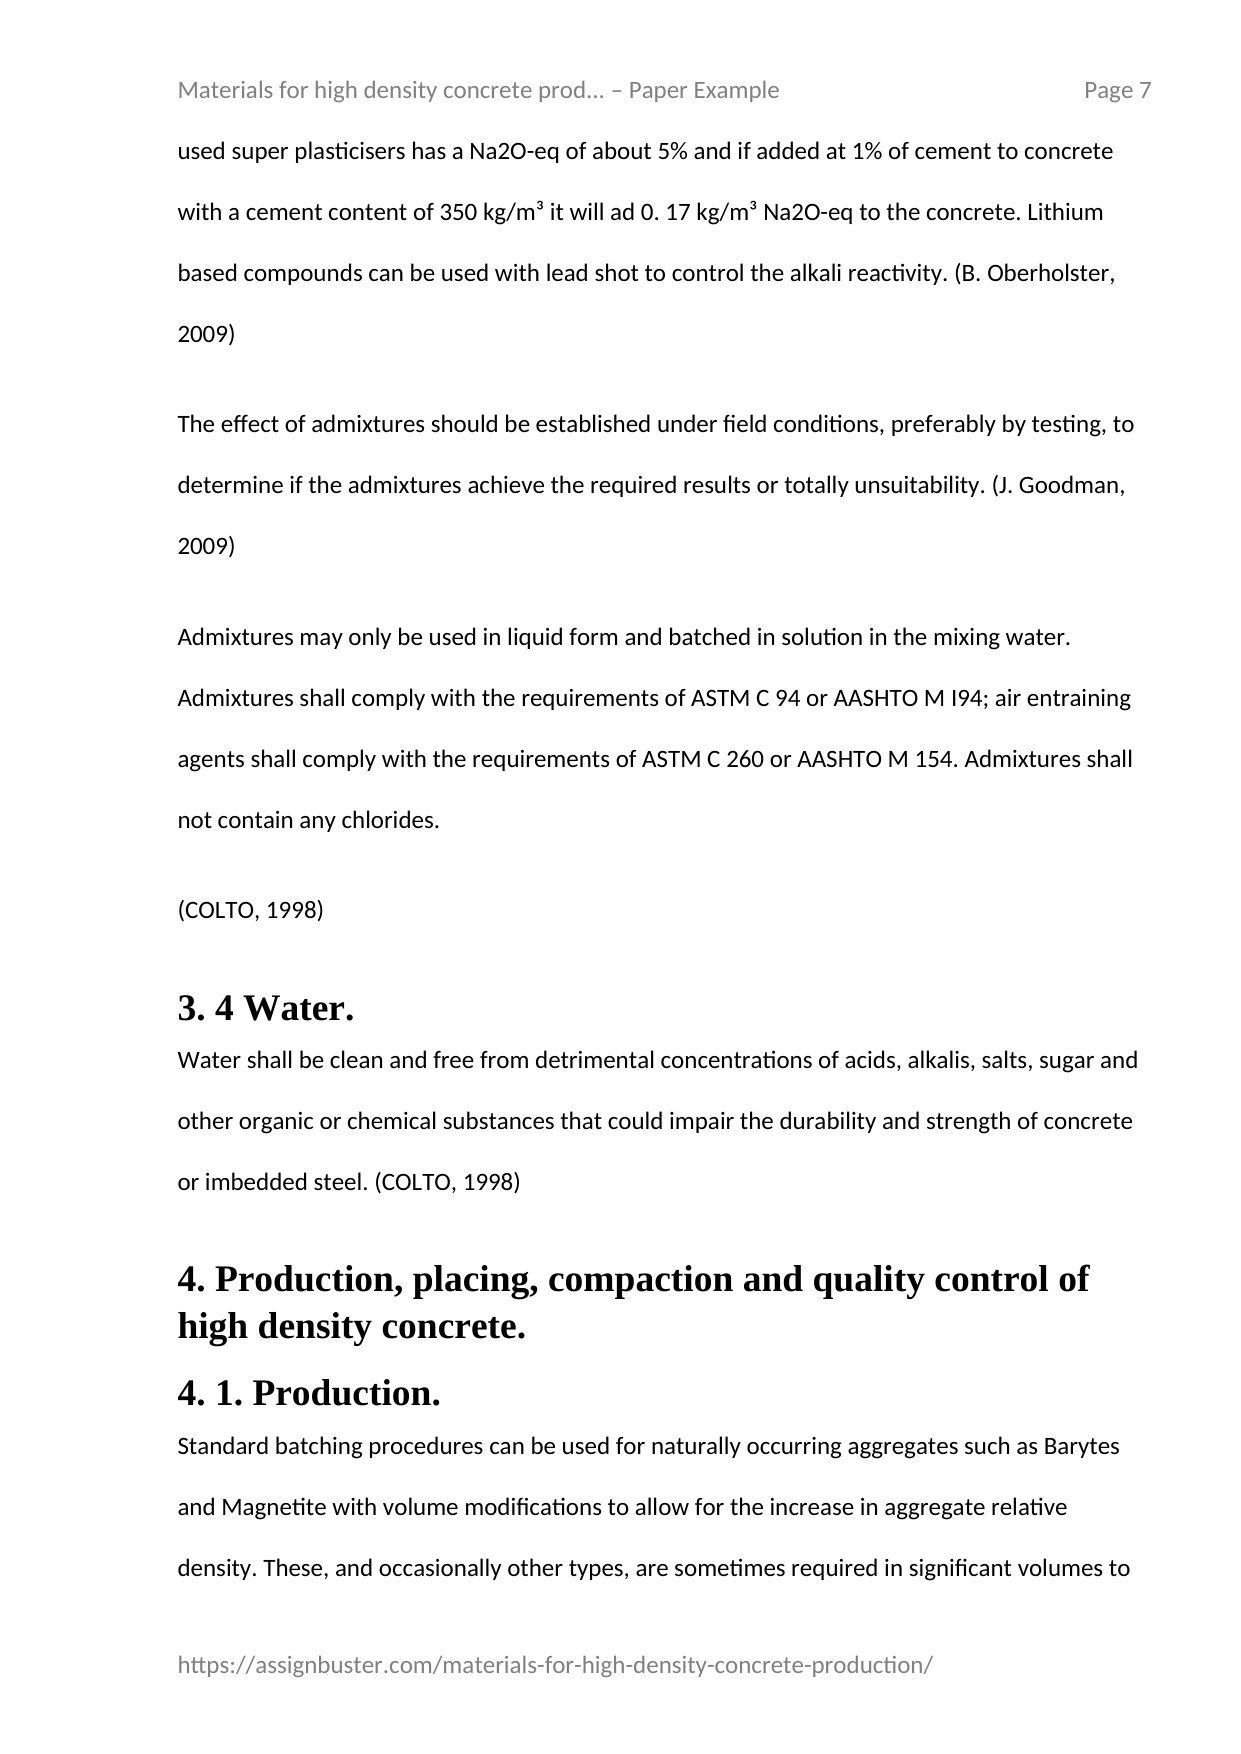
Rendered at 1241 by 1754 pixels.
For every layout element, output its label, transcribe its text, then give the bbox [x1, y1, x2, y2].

text (COLTO, 1998) [177, 895, 1152, 925]
subtitle 3. 4 Water. [177, 985, 1152, 1028]
subtitle 4. 1. Production. [177, 1371, 1152, 1414]
text Water shall be clean and free from detrimental concentrations of acids, alkalis, salts, sugar and other organic or chemical substances that could impair the durability and strength of concrete or imbedded steel. (COLTO, 1998) [177, 1044, 1152, 1197]
text Admixtures may only be used in liquid form and batched in solution in the mixing water. Admixtures shall comply with the requirements of ASTM C 94 or AASHTO M I94; air entraining agents shall comply with the requirements of ASTM C 260 or AASHTO M 154. Admixtures shall not contain any chlorides. [177, 621, 1152, 835]
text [177, 1430, 1152, 1582]
text The effect of admixtures should be established under field conditions, preferably by testing, to determine if the admixtures achieve the required results or totally unsuitability. (J. Goodman, 2009) [177, 408, 1152, 561]
subtitle 4. Production, placing, compaction and quality control of high density concrete. [177, 1257, 1152, 1347]
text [177, 135, 1152, 348]
